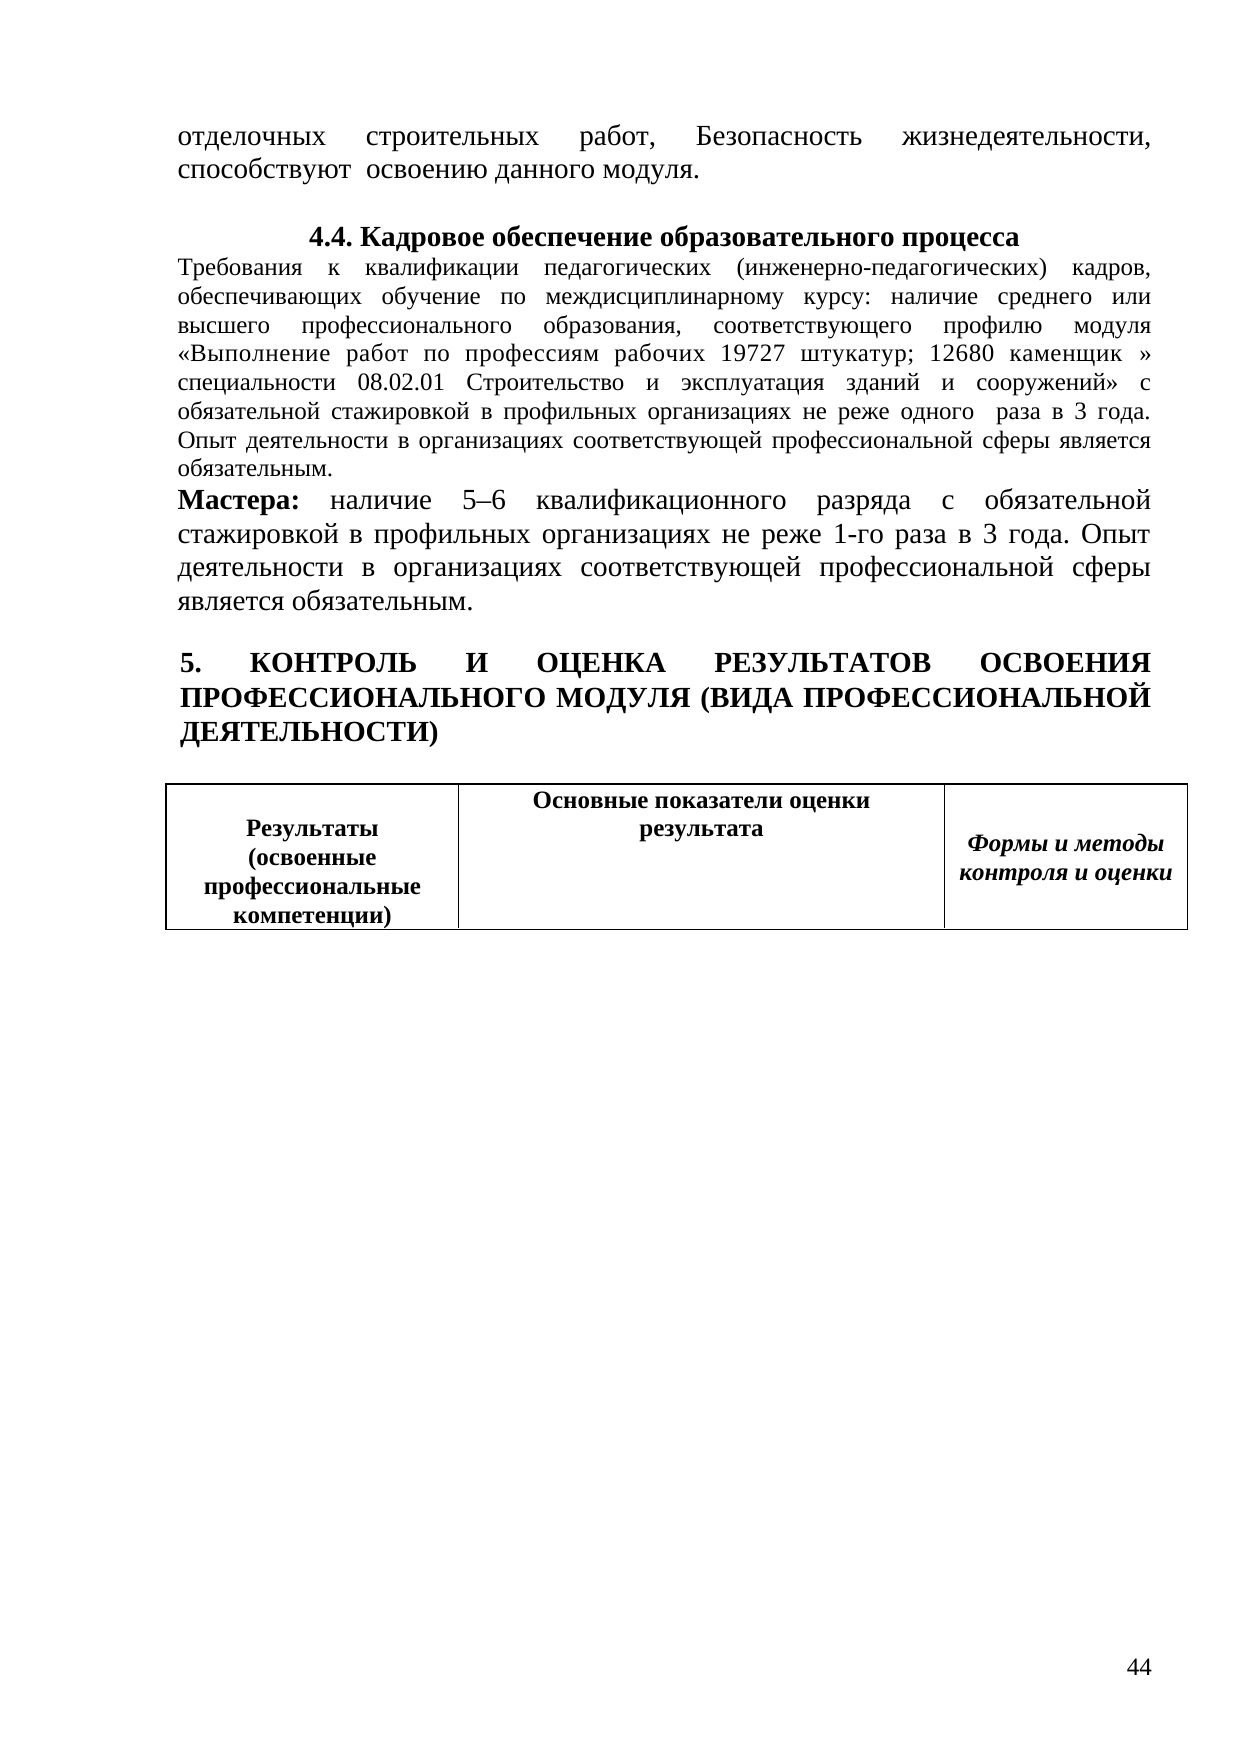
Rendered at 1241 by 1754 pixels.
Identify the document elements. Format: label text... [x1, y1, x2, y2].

subtitle 4.4. Кадровое обеспечение образовательного процесса [177, 219, 1152, 252]
subtitle Мастера: наличие 5–6 квалификационного разряда с обязательной стажировкой в профильных организациях не реже 1-го раза в 3 года. Опыт деятельности в организациях соответствующей профессиональной сферы является обязательным. [177, 482, 1152, 616]
table_header Результаты (освоенные профессиональные компетенции) [167, 785, 458, 928]
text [177, 118, 1152, 185]
table_header Основные показатели оценки результата [459, 785, 944, 928]
text 5. Контроль и оценка результатов освоения профессионального модуля (вида профессиональной деятельности) [180, 645, 1152, 749]
subtitle Требования к квалификации педагогических (инженерно-педагогических) кадров, обеспечивающих обучение по междисциплинарному курсу: наличие среднего или высшего профессионального образования, соответствующего профилю модуля «Выполнение работ по профессиям рабочих 19727 штукатур; 12680 каменщик » специальности 08.02.01 Строительство и эксплуатация зданий и сооружений» с обязательной стажировкой в профильных организациях не реже одного раза в 3 года. Опыт деятельности в организациях соответствующей профессиональной сферы является обязательным. [177, 252, 1152, 482]
table_header Формы и методы контроля и оценки [945, 785, 1187, 928]
